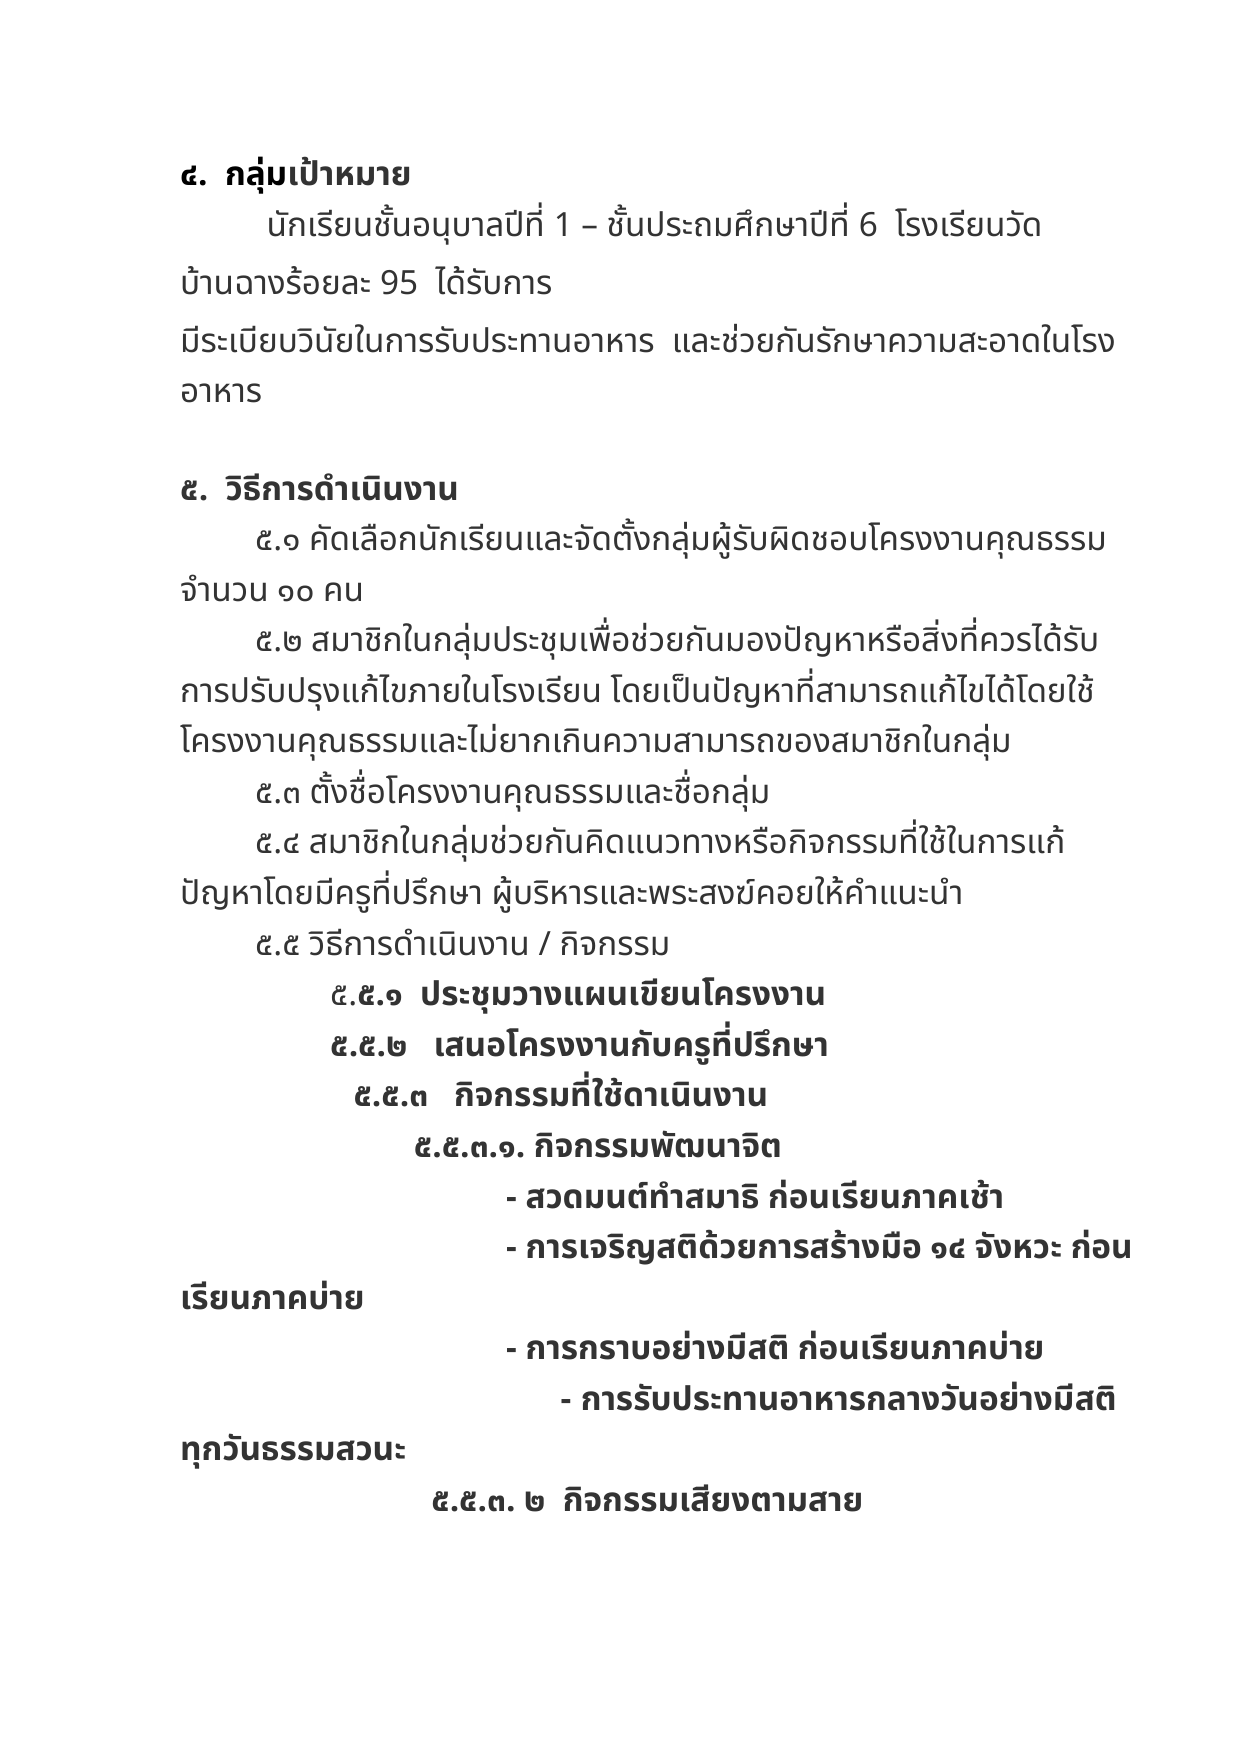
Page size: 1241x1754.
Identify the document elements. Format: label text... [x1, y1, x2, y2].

text ๕.๒ สมาชิกในกลุ่มประชุมเพื่อช่วยกันมองปัญหาหรือสิ่งที่ควรได้รับการปรับปรุงแก้ไขภายในโรงเรียน โดยเป็นปัญหาที่สามารถแก้ไขได้โดยใช้โครงงานคุณธรรมและไม่ยากเกินความสามารถของสมาชิกในกลุ่ม [180, 616, 1144, 768]
text ๕.๕ วิธีการดำเนินงาน / กิจกรรม [180, 919, 1144, 970]
text ๕.๕.๓.๑. กิจกรรมพัฒนาจิต [180, 1122, 1144, 1172]
text ๕.๕.๑ ประชุมวางแผนเขียนโครงงาน [180, 970, 1144, 1021]
text - การกราบอย่างมีสติ ก่อนเรียนภาคบ่าย [180, 1324, 1144, 1375]
text นักเรียนชั้นอนุบาลปีที่ 1 – ชั้นประถมศึกษาปีที่ 6 โรงเรียนวัดบ้านฉางร้อยละ 95 ได้รับการ [180, 201, 1144, 309]
text มีระเบียบวินัยในการรับประทานอาหาร และช่วยกันรักษาความสะอาดในโรงอาหาร [180, 317, 1144, 418]
text ๕.๑ คัดเลือกนักเรียนและจัดตั้งกลุ่มผู้รับผิดชอบโครงงานคุณธรรม จำนวน ๑๐ คน [180, 515, 1144, 616]
text ๕.๕.๓ กิจกรรมที่ใช้ดาเนินงาน [180, 1071, 1144, 1122]
text ๕.๔ สมาชิกในกลุ่มช่วยกันคิดแนวทางหรือกิจกรรมที่ใช้ในการแก้ปัญหาโดยมีครูที่ปรึกษา ผู้บริหารและพระสงฆ์คอยให้คำแนะนำ [180, 818, 1144, 919]
text - สวดมนต์ทำสมาธิ ก่อนเรียนภาคเช้า [180, 1172, 1144, 1223]
text - การเจริญสติด้วยการสร้างมือ ๑๔ จังหวะ ก่อนเรียนภาคบ่าย [180, 1223, 1144, 1324]
text ๕.๓ ตั้งชื่อโครงงานคุณธรรมและชื่อกลุ่ม [180, 768, 1144, 818]
text ๕.๕.๓. ๒ กิจกรรมเสียงตามสาย [330, 1476, 1144, 1526]
text ๔. กลุ่มเป้าหมาย [180, 150, 1144, 201]
text ๕. วิธีการดำเนินงาน [180, 464, 1144, 515]
text - การรับประทานอาหารกลางวันอย่างมีสติ ทุกวันธรรมสวนะ [180, 1375, 1144, 1476]
text ๕.๕.๒ เสนอโครงงานกับครูที่ปรึกษา [180, 1021, 1144, 1071]
